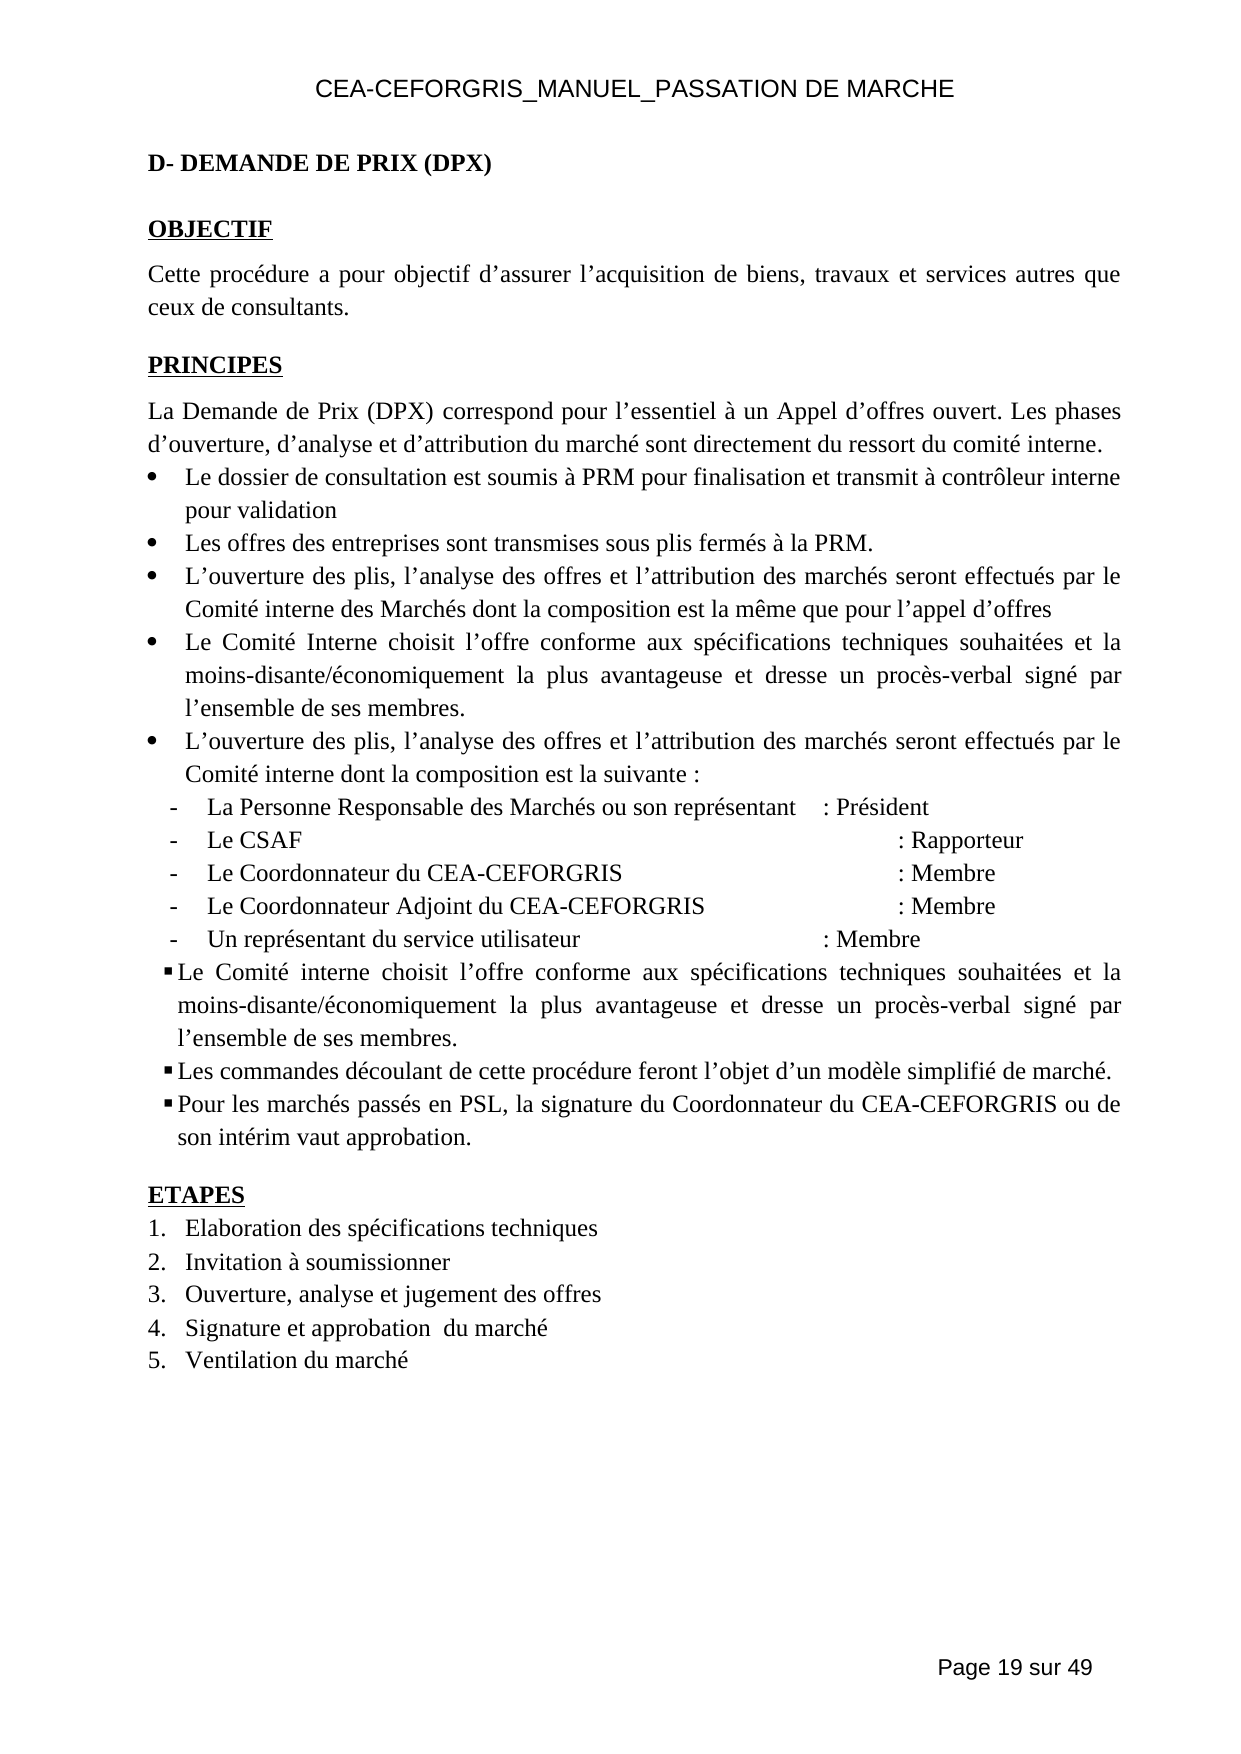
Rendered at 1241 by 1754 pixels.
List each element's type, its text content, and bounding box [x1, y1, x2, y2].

text OBJECTIF [148, 214, 1122, 243]
list Le CSAF : Rapporteur [169, 825, 1122, 854]
list La Personne Responsable des Marchés ou son représentant : Président [169, 792, 1122, 821]
list Invitation à soumissionner [148, 1247, 1122, 1275]
text PRINCIPES [148, 351, 1122, 379]
text Etapes [148, 1181, 1122, 1209]
list Ventilation du marché [148, 1346, 1122, 1374]
list L’ouverture des plis, l’analyse des offres et l’attribution des marchés seront effectués par le Comité interne des Marchés dont la composition est la même que pour l’appel d’offres [148, 561, 1122, 623]
list Le Comité interne choisit l’offre conforme aux spécifications techniques souhaitées et la moins-disante/économiquement la plus avantageuse et dresse un procès-verbal signé par l’ensemble de ses membres. [162, 957, 1122, 1052]
list Signature et approbation du marché [148, 1313, 1122, 1341]
list Pour les marchés passés en PSL, la signature du Coordonnateur du CEA-CEFORGRIS ou de son intérim vaut approbation. [162, 1089, 1122, 1151]
list Les commandes découlant de cette procédure feront l’objet d’un modèle simplifié de marché. [162, 1056, 1122, 1085]
list Elaboration des spécifications techniques [148, 1213, 1122, 1242]
list Le Coordonnateur du CEA-CEFORGRIS : Membre [169, 858, 1122, 887]
list Un représentant du service utilisateur : Membre [169, 924, 1122, 953]
list L’ouverture des plis, l’analyse des offres et l’attribution des marchés seront effectués par le Comité interne dont la composition est la suivante : [148, 726, 1122, 788]
list Le Coordonnateur Adjoint du CEA-CEFORGRIS : Membre [169, 891, 1122, 920]
subtitle D- Demande de prix (DPX) [148, 148, 1122, 176]
list Ouverture, analyse et jugement des offres [148, 1279, 1122, 1308]
text La Demande de Prix (DPX) correspond pour l’essentiel à un Appel d’offres ouvert. Les phases d’ouverture, d’analyse et d’attribution du marché sont directement du ressort du comité interne. [148, 396, 1122, 458]
list Le dossier de consultation est soumis à PRM pour finalisation et transmit à contrôleur interne pour validation [148, 462, 1122, 524]
text Cette procédure a pour objectif d’assurer l’acquisition de biens, travaux et services autres que ceux de consultants. [148, 259, 1122, 321]
list Les offres des entreprises sont transmises sous plis fermés à la PRM. [148, 528, 1122, 557]
list Le Comité Interne choisit l’offre conforme aux spécifications techniques souhaitées et la moins-disante/économiquement la plus avantageuse et dresse un procès-verbal signé par l’ensemble de ses membres. [148, 627, 1122, 722]
